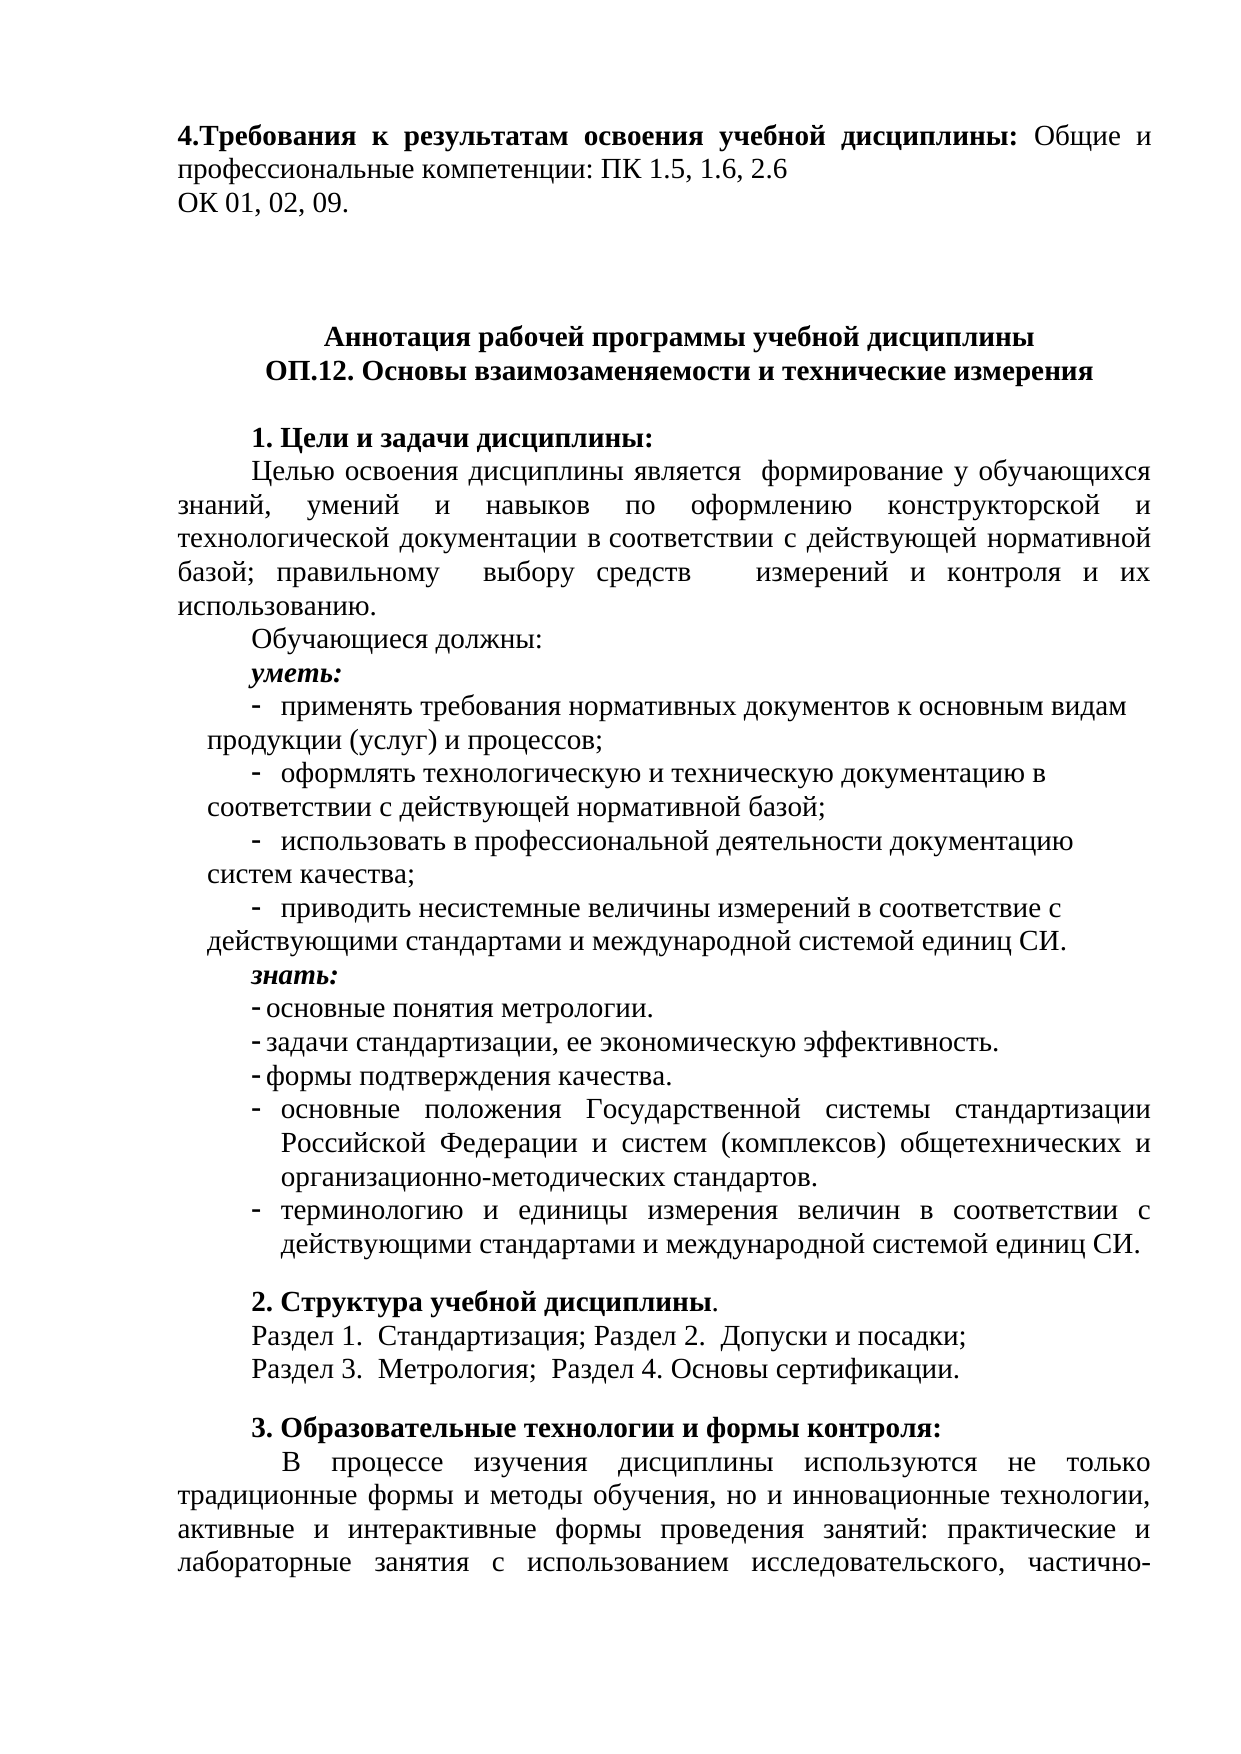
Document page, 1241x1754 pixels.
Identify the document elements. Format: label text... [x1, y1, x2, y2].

text 4.Требования к результатам освоения учебной дисциплины: Общие и профессиональные компетенции: ПК 1.5, 1.6, 2.6 [177, 118, 1152, 185]
list основные понятия метрологии. [251, 991, 1152, 1024]
list использовать в профессиональной деятельности документацию систем качества; [207, 823, 1152, 890]
text Обучающиеся должны: [177, 621, 1152, 655]
list ОК 01, 02, 09. [118, 185, 1152, 219]
list задачи стандартизации, ее экономическую эффективность. [251, 1024, 1152, 1058]
list 1. Цели и задачи дисциплины: [177, 420, 1152, 453]
text Аннотация рабочей программы учебной дисциплины [177, 319, 1152, 353]
list 2. Структура учебной дисциплины. [177, 1284, 1152, 1318]
list терминологию и единицы измерения величин в соответствии с действующими стандартами и международной системой единиц СИ. [251, 1192, 1152, 1259]
text Целью освоения дисциплины является формирование у обучающихся знаний, умений и навыков по оформлению конструкторской и технологической документации в соответствии с действующей нормативной базой; правильному выбору средств измерений и контроля и их использованию. [177, 453, 1152, 621]
text Раздел 1. Стандартизация; Раздел 2. Допуски и посадки; [177, 1318, 1152, 1352]
list применять требования нормативных документов к основным видам продукции (услуг) и процессов; [207, 688, 1152, 756]
text уметь: [177, 655, 1152, 688]
text Раздел 3. Метрология; Раздел 4. Основы сертификации. [177, 1352, 1152, 1385]
list формы подтверждения качества. [251, 1058, 1152, 1092]
text 3. Образовательные технологии и формы контроля: [177, 1410, 1152, 1444]
list оформлять технологическую и техническую документацию в соответствии с действующей нормативной базой; [207, 756, 1152, 823]
text ОП.12. Основы взаимозаменяемости и технические измерения [177, 353, 1152, 386]
list приводить несистемные величины измерений в соответствие с действующими стандартами и международной системой единиц СИ. [207, 890, 1152, 957]
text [177, 1444, 1152, 1578]
text знать: [177, 957, 1152, 991]
list основные положения Государственной системы стандартизации Российской Федерации и систем (комплексов) общетехнических и организационно-методических стандартов. [251, 1092, 1152, 1192]
